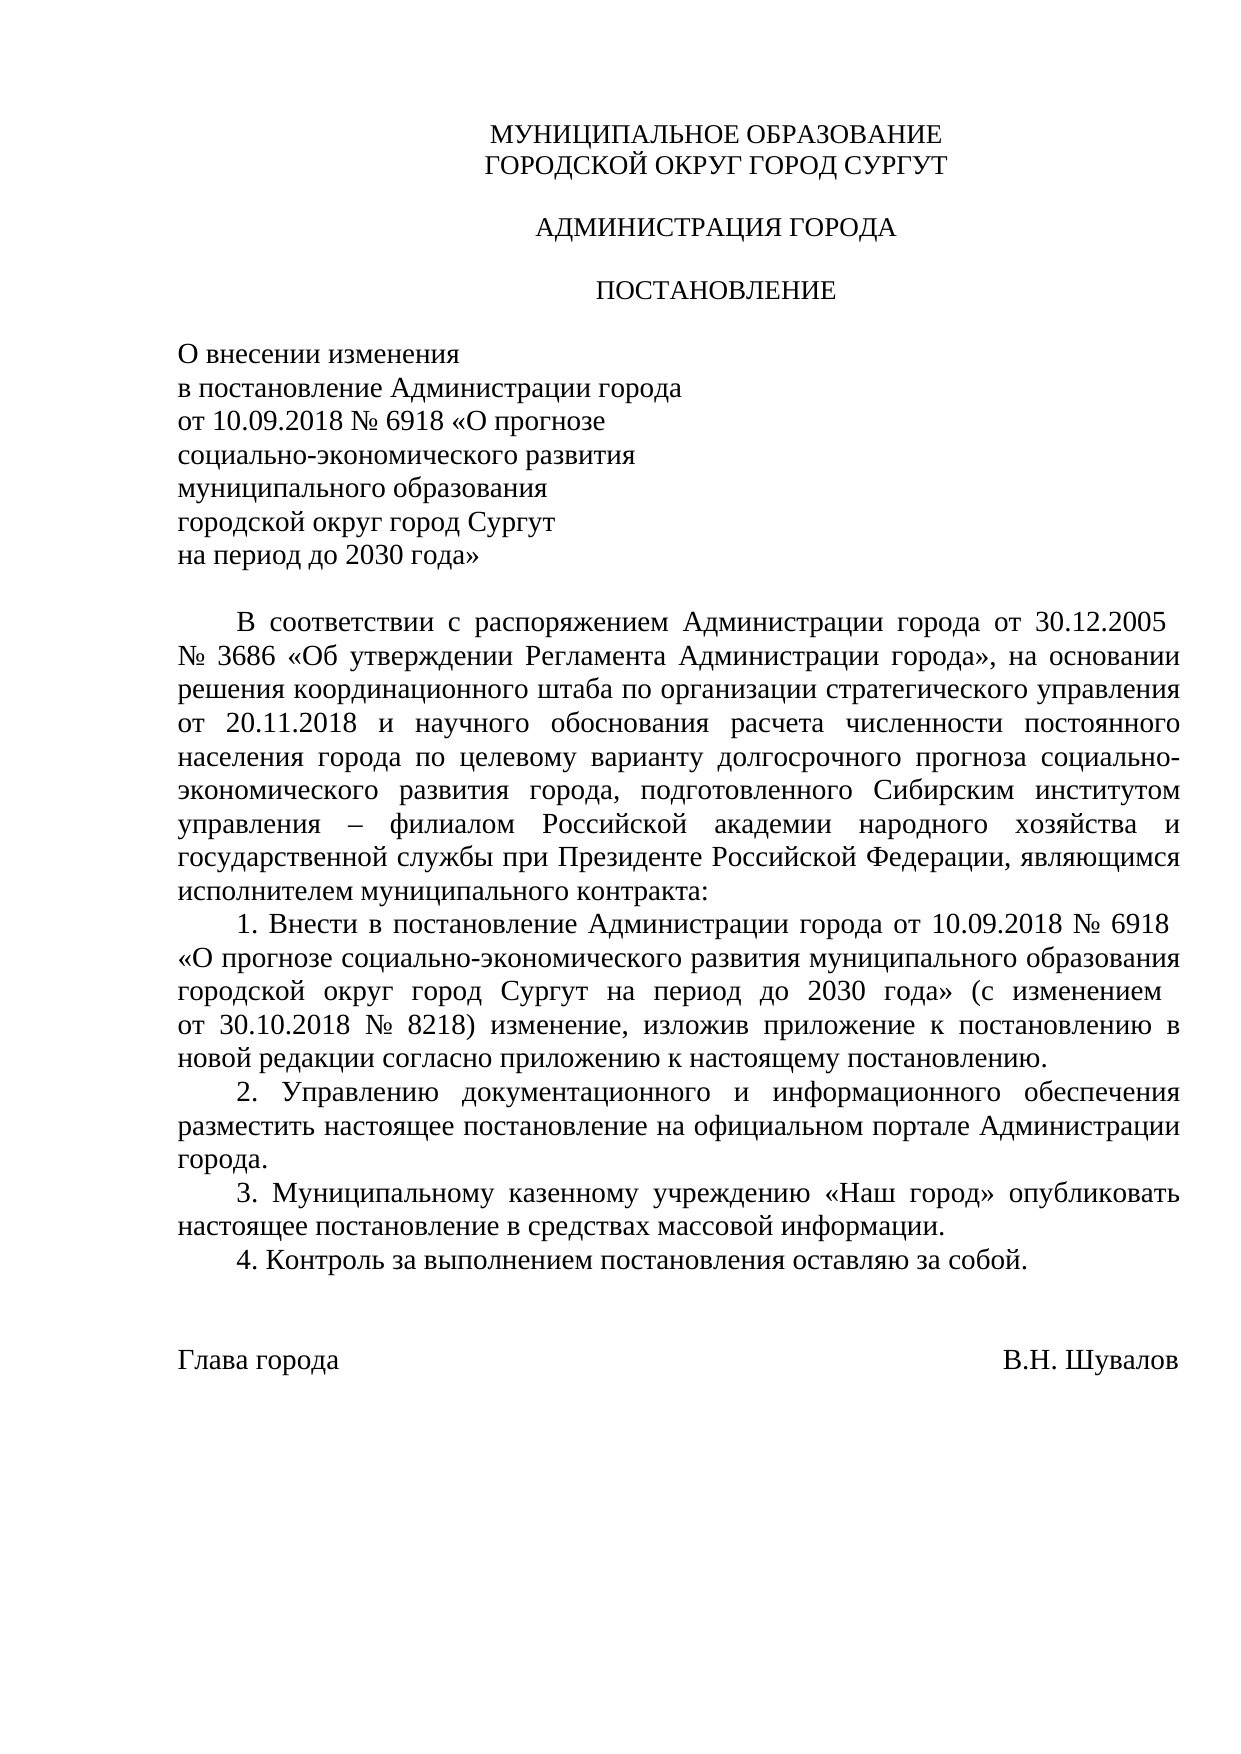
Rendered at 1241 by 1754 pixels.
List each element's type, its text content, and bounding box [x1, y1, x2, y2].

text ГОРОДСКОЙ ОКРУГ ГОРОД СУРГУТ [177, 149, 1181, 180]
text 1. Внести в постановление Администрации города от 10.09.2018 № 6918 «О прогнозе социально-экономического развития муниципального образования городской округ город Сургут на период до 2030 года» (с изменением от 30.10.2018 № 8218) изменение, изложив приложение к постановлению в новой редакции согласно приложению к настоящему постановлению. [177, 906, 1181, 1074]
text АДМИНИСТРАЦИЯ ГОРОДА [177, 212, 1181, 243]
text 3. Муниципальному казенному учреждению «Наш город» опубликовать настоящее постановление в средствах массовой информации. [177, 1175, 1181, 1242]
text 4. Контроль за выполнением постановления оставляю за собой. [177, 1242, 1181, 1275]
text ПОСТАНОВЛЕНИЕ [177, 274, 1181, 305]
text муниципального образования [177, 470, 1181, 504]
text 2. Управлению документационного и информационного обеспечения разместить настоящее постановление на официальном портале Администрации города. [177, 1074, 1181, 1175]
text МУНИЦИПАЛЬНОЕ ОБРАЗОВАНИЕ [177, 118, 1181, 149]
text городской округ город Сургут [177, 504, 1181, 537]
text О внесении изменения [177, 336, 1181, 370]
text социально-экономического развития [177, 437, 1181, 470]
text от 10.09.2018 № 6918 «О прогнозе [177, 403, 1181, 437]
text Глава города В.Н. Шувалов [177, 1342, 1181, 1376]
text в постановление Администрации города [177, 370, 1181, 403]
text на период до 2030 года» [177, 537, 1181, 571]
text В соответствии с распоряжением Администрации города от 30.12.2005 № 3686 «Об утверждении Регламента Администрации города», на основании решения координационного штаба по организации стратегического управления от 20.11.2018 и научного обоснования расчета численности постоянного населения города по целевому варианту долгосрочного прогноза социально-экономического развития города, подготовленного Сибирским институтом управления – филиалом Российской академии народного хозяйства и государственной службы при Президенте Российской Федерации, являющимся исполнителем муниципального контракта: [177, 604, 1181, 906]
